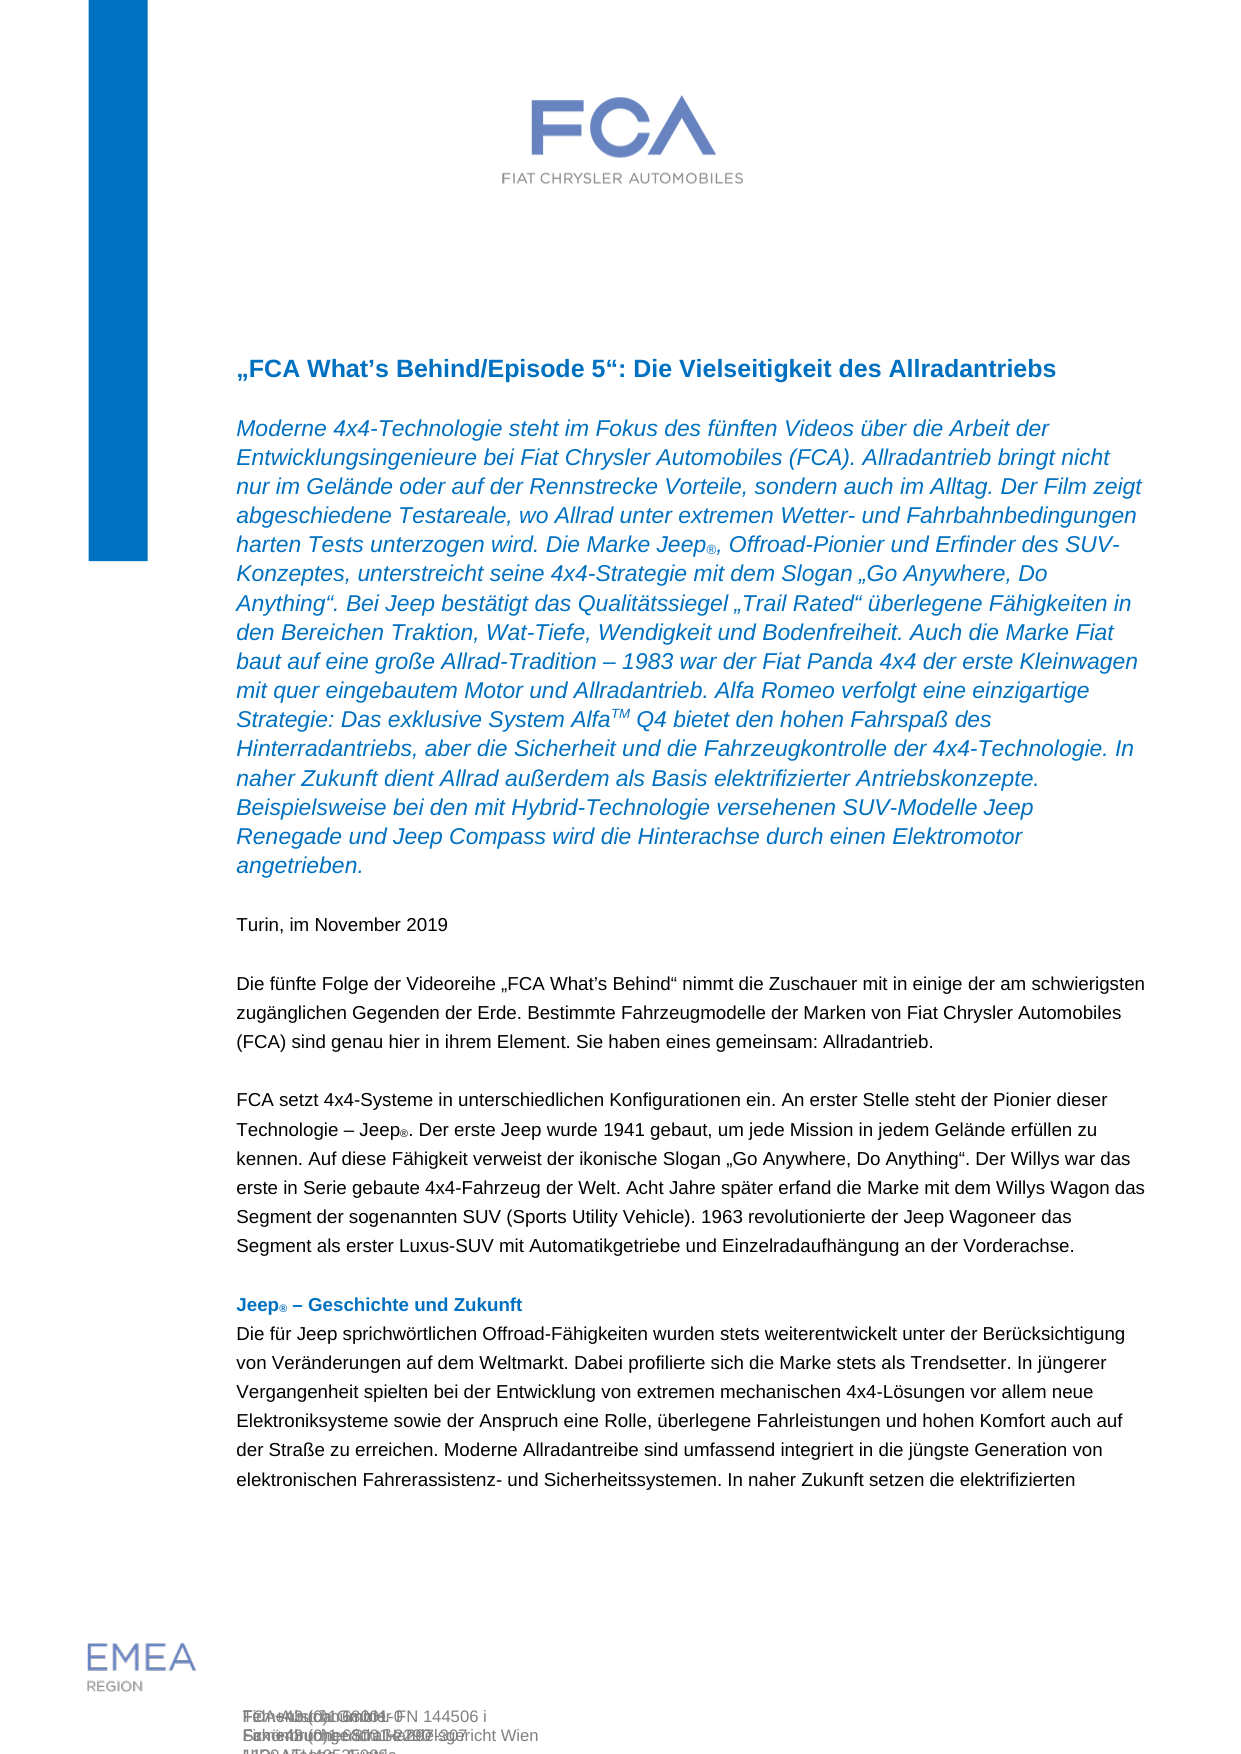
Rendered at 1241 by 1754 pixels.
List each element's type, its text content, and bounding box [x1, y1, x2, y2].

text „FCA What’s Behind/Episode 5“: Die Vielseitigkeit des Allradantriebs [236, 354, 1146, 383]
picture [502, 88, 748, 193]
picture [84, 1638, 197, 1694]
text Die fünfte Folge der Videoreihe „FCA What’s Behind“ nimmt die Zuschauer mit in einige der am schwierigsten zugänglichen Gegenden der Erde. Bestimmte Fahrzeugmodelle der Marken von Fiat Chrysler Automobiles (FCA) sind genau hier in ihrem Element. Sie haben eines gemeinsam: Allradantrieb. [236, 967, 1146, 1054]
text Moderne 4x4-Technologie steht im Fokus des fünften Videos über die Arbeit der Entwicklungsingenieure bei Fiat Chrysler Automobiles (FCA). Allradantrieb bringt nicht nur im Gelände oder auf der Rennstrecke Vorteile, sondern auch im Alltag. Der Film zeigt abgeschiedene Testareale, wo Allrad unter extremen Wetter- und Fahrbahnbedingungen harten Tests unterzogen wird. Die Marke Jeep®, Offroad-Pionier und Erfinder des SUV-Konzeptes, unterstreicht seine 4x4-Strategie mit dem Slogan „Go Anywhere, Do Anything“. Bei Jeep bestätigt das Qualitätssiegel „Trail Rated“ überlegene Fähigkeiten in den Bereichen Traktion, Wat-Tiefe, Wendigkeit und Bodenfreiheit. Auch die Marke Fiat baut auf eine große Allrad-Tradition – 1983 war der Fiat Panda 4x4 der erste Kleinwagen mit quer eingebautem Motor und Allradantrieb. Alfa Romeo verfolgt eine einzigartige Strategie: Das exklusive System AlfaTM Q4 bietet den hohen Fahrspaß des Hinterradantriebs, aber die Sicherheit und die Fahrzeugkontrolle der 4x4-Technologie. In naher Zukunft dient Allrad außerdem als Basis elektrifizierter Antriebskonzepte. Beispielsweise bei den mit Hybrid-Technologie versehenen SUV-Modelle Jeep Renegade und Jeep Compass wird die Hinterachse durch einen Elektromotor angetrieben. [236, 413, 1146, 879]
text Turin, im November 2019 [236, 908, 1146, 938]
text FCA setzt 4x4-Systeme in unterschiedlichen Konfigurationen ein. An erster Stelle steht der Pionier dieser Technologie – Jeep®. Der erste Jeep wurde 1941 gebaut, um jede Mission in jedem Gelände erfüllen zu kennen. Auf diese Fähigkeit verweist der ikonische Slogan „Go Anywhere, Do Anything“. Der Willys war das erste in Serie gebaute 4x4-Fahrzeug der Welt. Acht Jahre später erfand die Marke mit dem Willys Wagon das Segment der sogenannten SUV (Sports Utility Vehicle). 1963 revolutionierte der Jeep Wagoneer das Segment als erster Luxus-SUV mit Automatikgetriebe und Einzelradaufhängung an der Vorderachse. [236, 1083, 1146, 1258]
text Jeep® – Geschichte und Zukunft [236, 1288, 1146, 1317]
